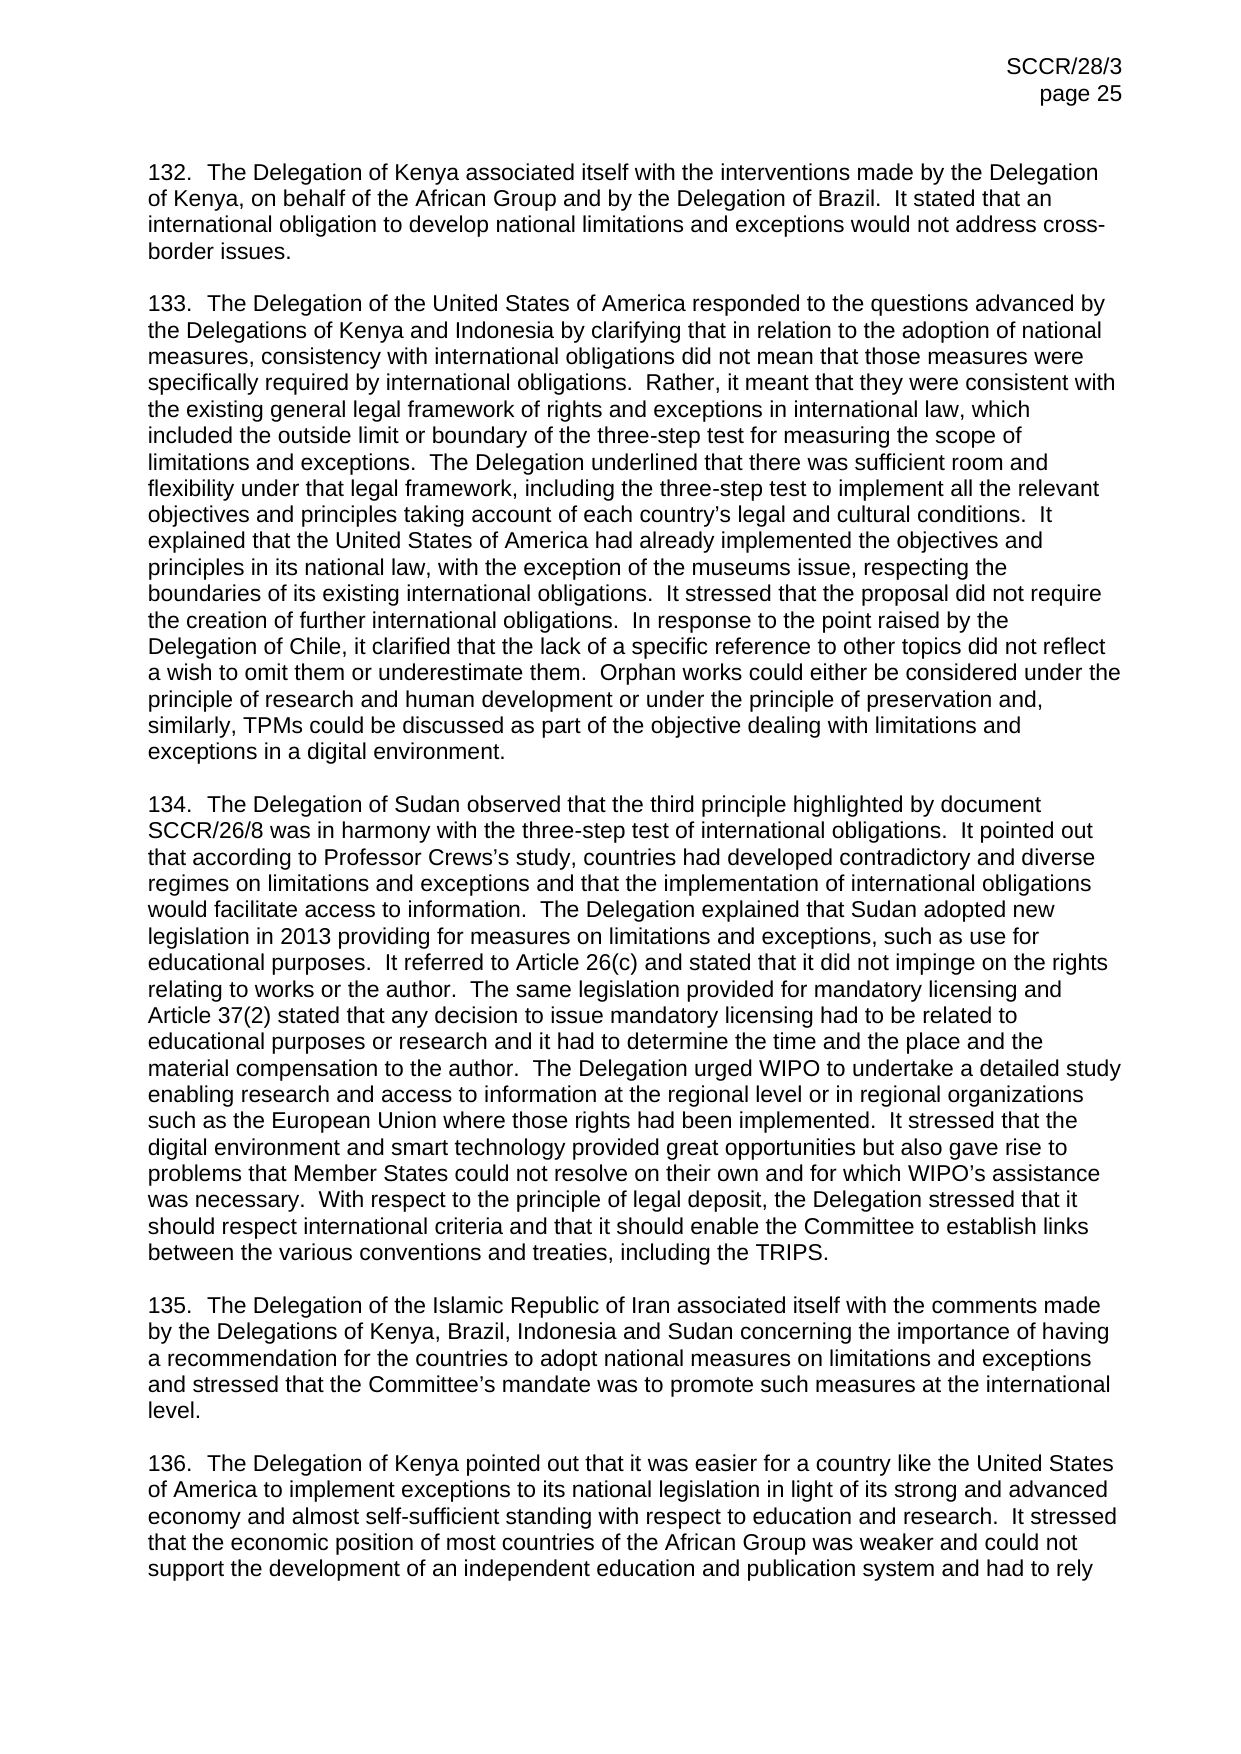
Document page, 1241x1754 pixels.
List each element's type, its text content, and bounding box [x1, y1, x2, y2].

list The Delegation of Kenya associated itself with the interventions made by the Delegation of Kenya, on behalf of the African Group and by the Delegation of Brazil. It stated that an international obligation to develop national limitations and exceptions would not address cross-border issues. [148, 158, 1122, 264]
list The Delegation of the Islamic Republic of Iran associated itself with the comments made by the Delegations of Kenya, Brazil, Indonesia and Sudan concerning the importance of having a recommendation for the countries to adopt national measures on limitations and exceptions and stressed that the Committee’s mandate was to promote such measures at the international level. [148, 1292, 1122, 1423]
list The Delegation of the United States of America responded to the questions advanced by the Delegations of Kenya and Indonesia by clarifying that in relation to the adoption of national measures, consistency with international obligations did not mean that those measures were specifically required by international obligations. Rather, it meant that they were consistent with the existing general legal framework of rights and exceptions in international law, which included the outside limit or boundary of the three-step test for measuring the scope of limitations and exceptions. The Delegation underlined that there was sufficient room and flexibility under that legal framework, including the three-step test to implement all the relevant objectives and principles taking account of each country’s legal and cultural conditions. It explained that the United States of America had already implemented the objectives and principles in its national law, with the exception of the museums issue, respecting the boundaries of its existing international obligations. It stressed that the proposal did not require the creation of further international obligations. In response to the point raised by the Delegation of Chile, it clarified that the lack of a specific reference to other topics did not reflect a wish to omit them or underestimate them. Orphan works could either be considered under the principle of research and human development or under the principle of preservation and, similarly, TPMs could be discussed as part of the objective dealing with limitations and exceptions in a digital environment. [148, 290, 1122, 765]
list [148, 1450, 1122, 1582]
list The Delegation of Sudan observed that the third principle highlighted by document SCCR/26/8 was in harmony with the three-step test of international obligations. It pointed out that according to Professor Crews’s study, countries had developed contradictory and diverse regimes on limitations and exceptions and that the implementation of international obligations would facilitate access to information. The Delegation explained that Sudan adopted new legislation in 2013 providing for measures on limitations and exceptions, such as use for educational purposes. It referred to Article 26(c) and stated that it did not impinge on the rights relating to works or the author. The same legislation provided for mandatory licensing and Article 37(2) stated that any decision to issue mandatory licensing had to be related to educational purposes or research and it had to determine the time and the place and the material compensation to the author. The Delegation urged WIPO to undertake a detailed study enabling research and access to information at the regional level or in regional organizations such as the European Union where those rights had been implemented. It stressed that the digital environment and smart technology provided great opportunities but also gave rise to problems that Member States could not resolve on their own and for which WIPO’s assistance was necessary. With respect to the principle of legal deposit, the Delegation stressed that it should respect international criteria and that it should enable the Committee to establish links between the various conventions and treaties, including the TRIPS. [148, 791, 1122, 1265]
